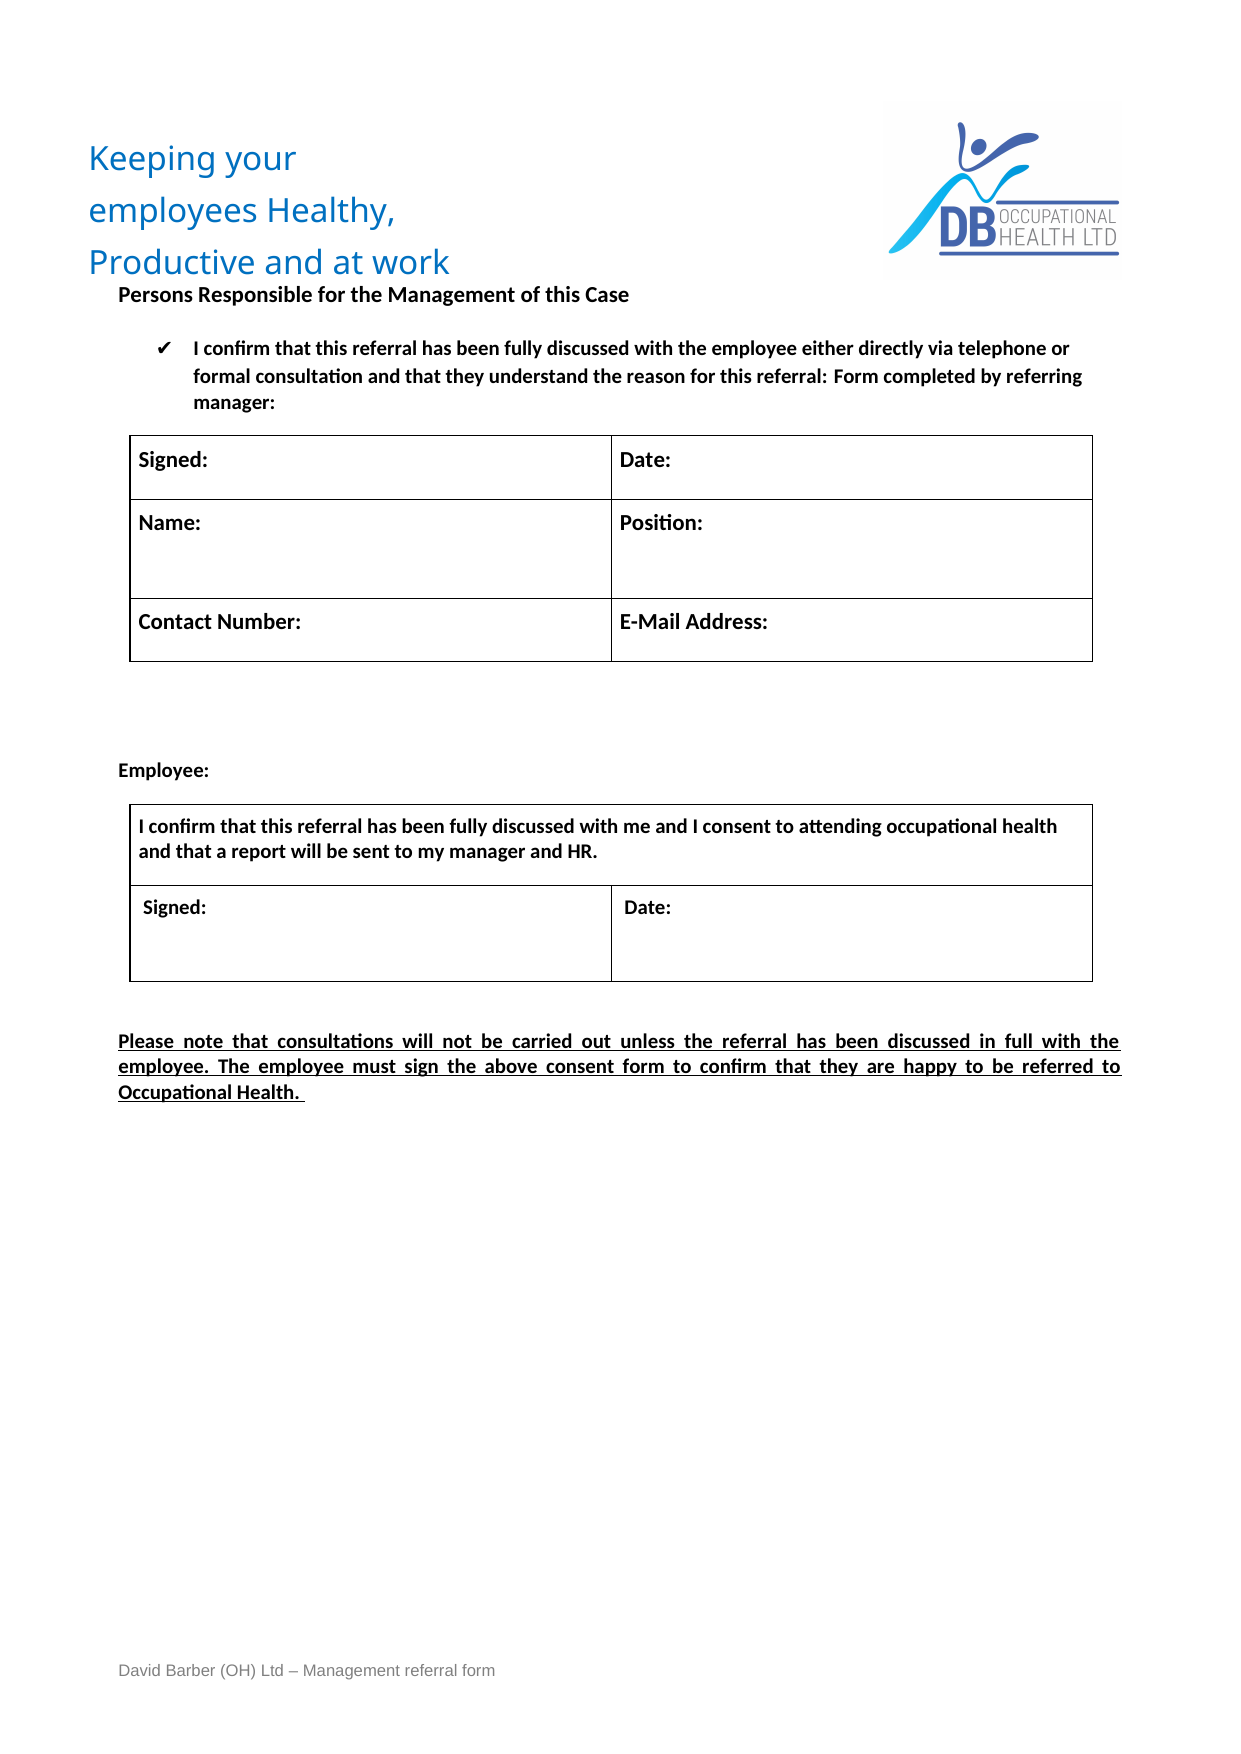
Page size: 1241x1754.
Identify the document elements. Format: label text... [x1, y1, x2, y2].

text Please note that consultations will not be carried out unless the referral has been discussed in full with the employee. The employee must sign the above consent form to confirm that they are happy to be referred to Occupational Health. [118, 1028, 1122, 1075]
table_header I confirm that this referral has been fully discussed with me and I consent to attending occupational health and that a report will be sent to my manager and HR. [131, 805, 1092, 885]
table_cell Signed: [131, 886, 611, 981]
table_cell Name: [131, 500, 611, 598]
text Employee: [118, 757, 1122, 783]
table_cell Contact Number: [131, 599, 611, 661]
table_cell Position: [612, 500, 1092, 598]
table_cell Date: [612, 886, 1092, 981]
table_header Date: [612, 436, 1092, 499]
table_header Signed: [131, 436, 611, 499]
text Persons Responsible for the Management of this Case [118, 280, 1122, 308]
list I confirm that this referral has been fully discussed with the employee either directly via telephone or formal consultation and that they understand the reason for this referral: Form completed by referring manager: [156, 333, 1122, 414]
picture [882, 101, 1123, 280]
text Please note that consultations will not be carried out unless the referral has been discussed in full with the employee. The employee must sign the above consent form to confirm that they are happy to be referred to Occupational Health. [118, 1076, 1122, 1104]
table_cell E-Mail Address: [612, 599, 1092, 661]
